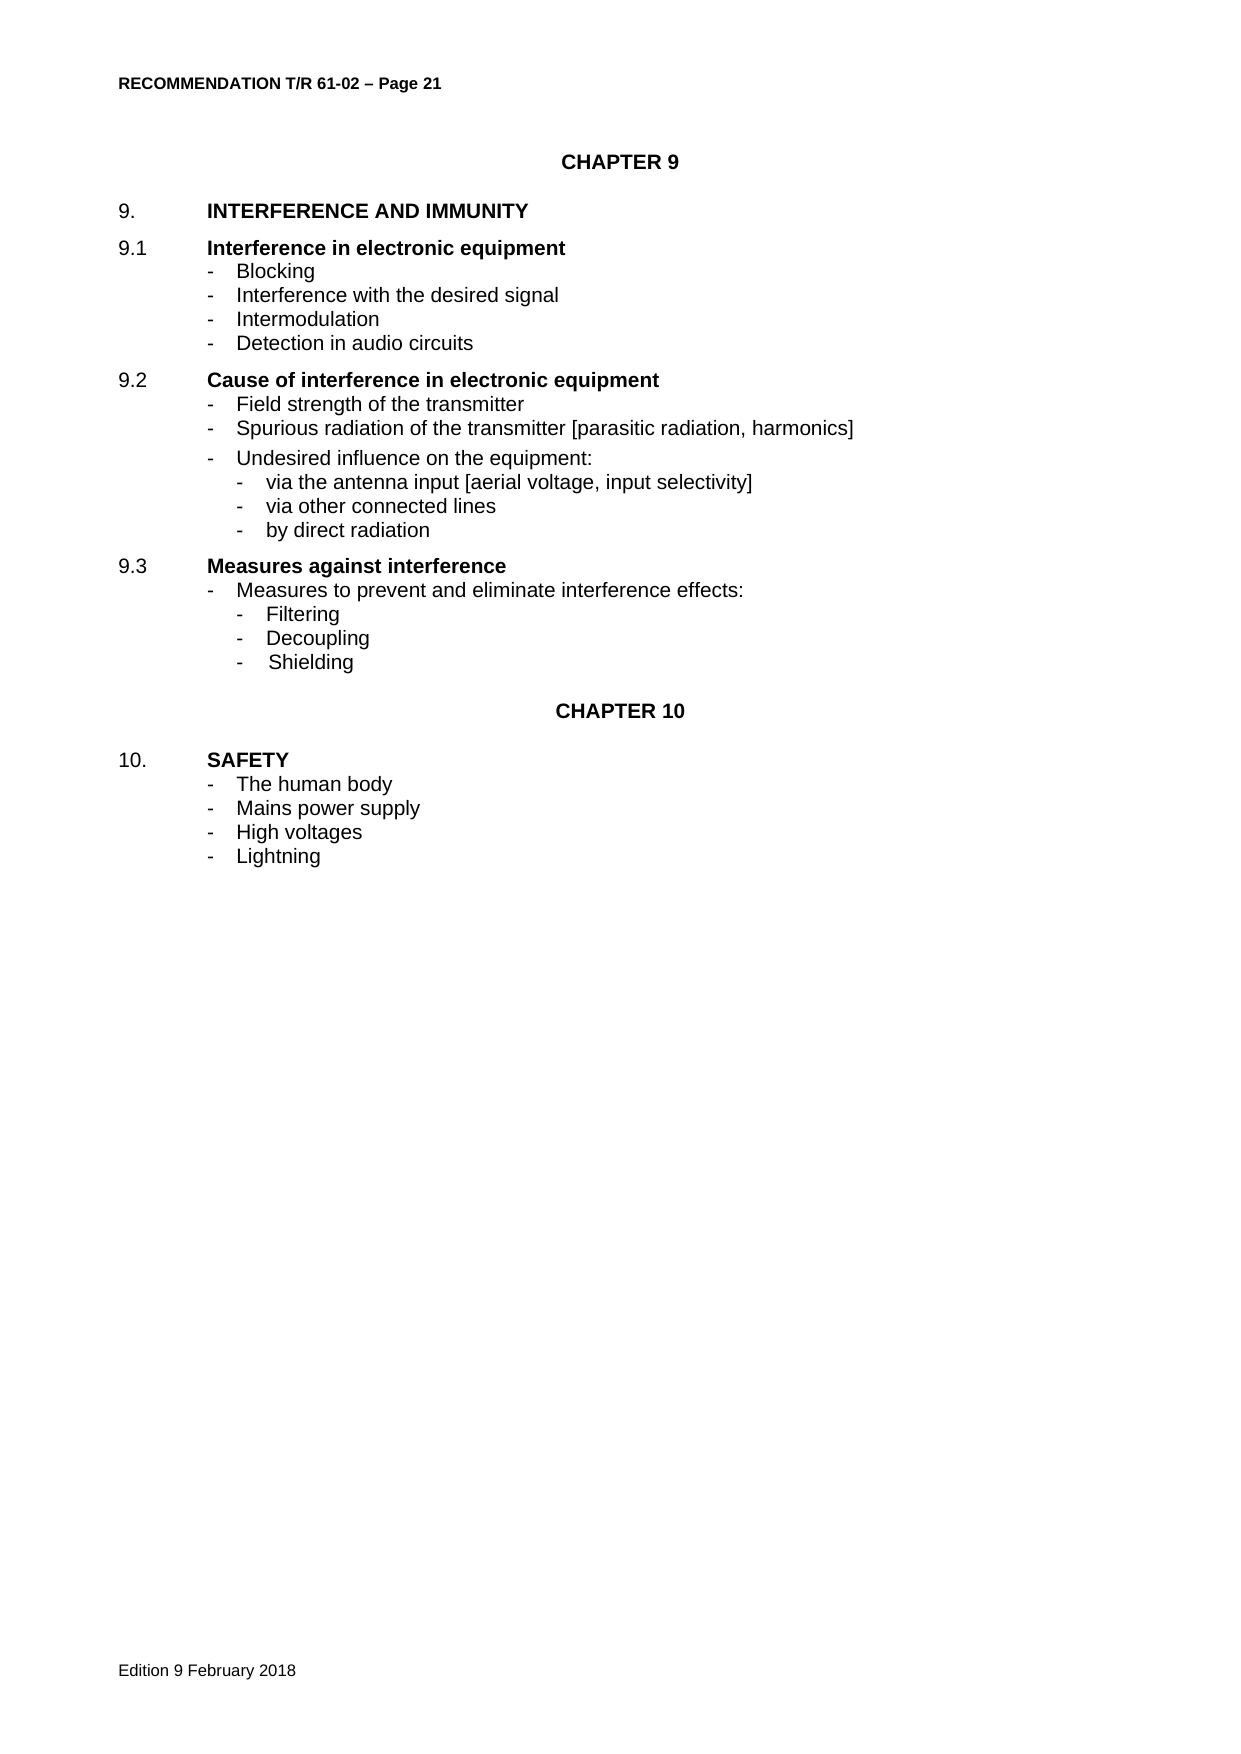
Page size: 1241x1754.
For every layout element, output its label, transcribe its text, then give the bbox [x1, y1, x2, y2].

text CHAPTER 9 [118, 150, 1122, 174]
text - High voltages [207, 820, 1122, 844]
text - Interference with the desired signal [207, 283, 1122, 307]
text 9.2 Cause of interference in electronic equipment [118, 368, 1122, 392]
text 10. SAFETY [118, 748, 1122, 772]
text - Intermodulation [207, 307, 1122, 331]
text - Spurious radiation of the transmitter [parasitic radiation, harmonics] [207, 416, 1122, 439]
text - Shielding [118, 650, 1122, 674]
text - Decoupling [118, 626, 1122, 650]
text - by direct radiation [118, 518, 1122, 542]
text 9.3 Measures against interference [118, 554, 1122, 578]
text - Undesired influence on the equipment: [207, 446, 1122, 470]
text - Field strength of the transmitter [207, 392, 1122, 416]
text 9.1 Interference in electronic equipment [118, 235, 1122, 259]
text 9. INTERFERENCE AND IMMUNITY [118, 199, 1122, 223]
text - Blocking [207, 259, 1122, 283]
text - via other connected lines [118, 494, 1122, 518]
text - Detection in audio circuits [207, 331, 1122, 355]
text - Mains power supply [207, 796, 1122, 820]
text - Measures to prevent and eliminate interference effects: [207, 578, 1122, 602]
text - via the antenna input [aerial voltage, input selectivity] [118, 470, 1122, 494]
text - Lightning [118, 844, 1122, 868]
text - The human body [207, 772, 1122, 796]
text - Filtering [118, 602, 1122, 626]
text CHAPTER 10 [118, 699, 1122, 723]
